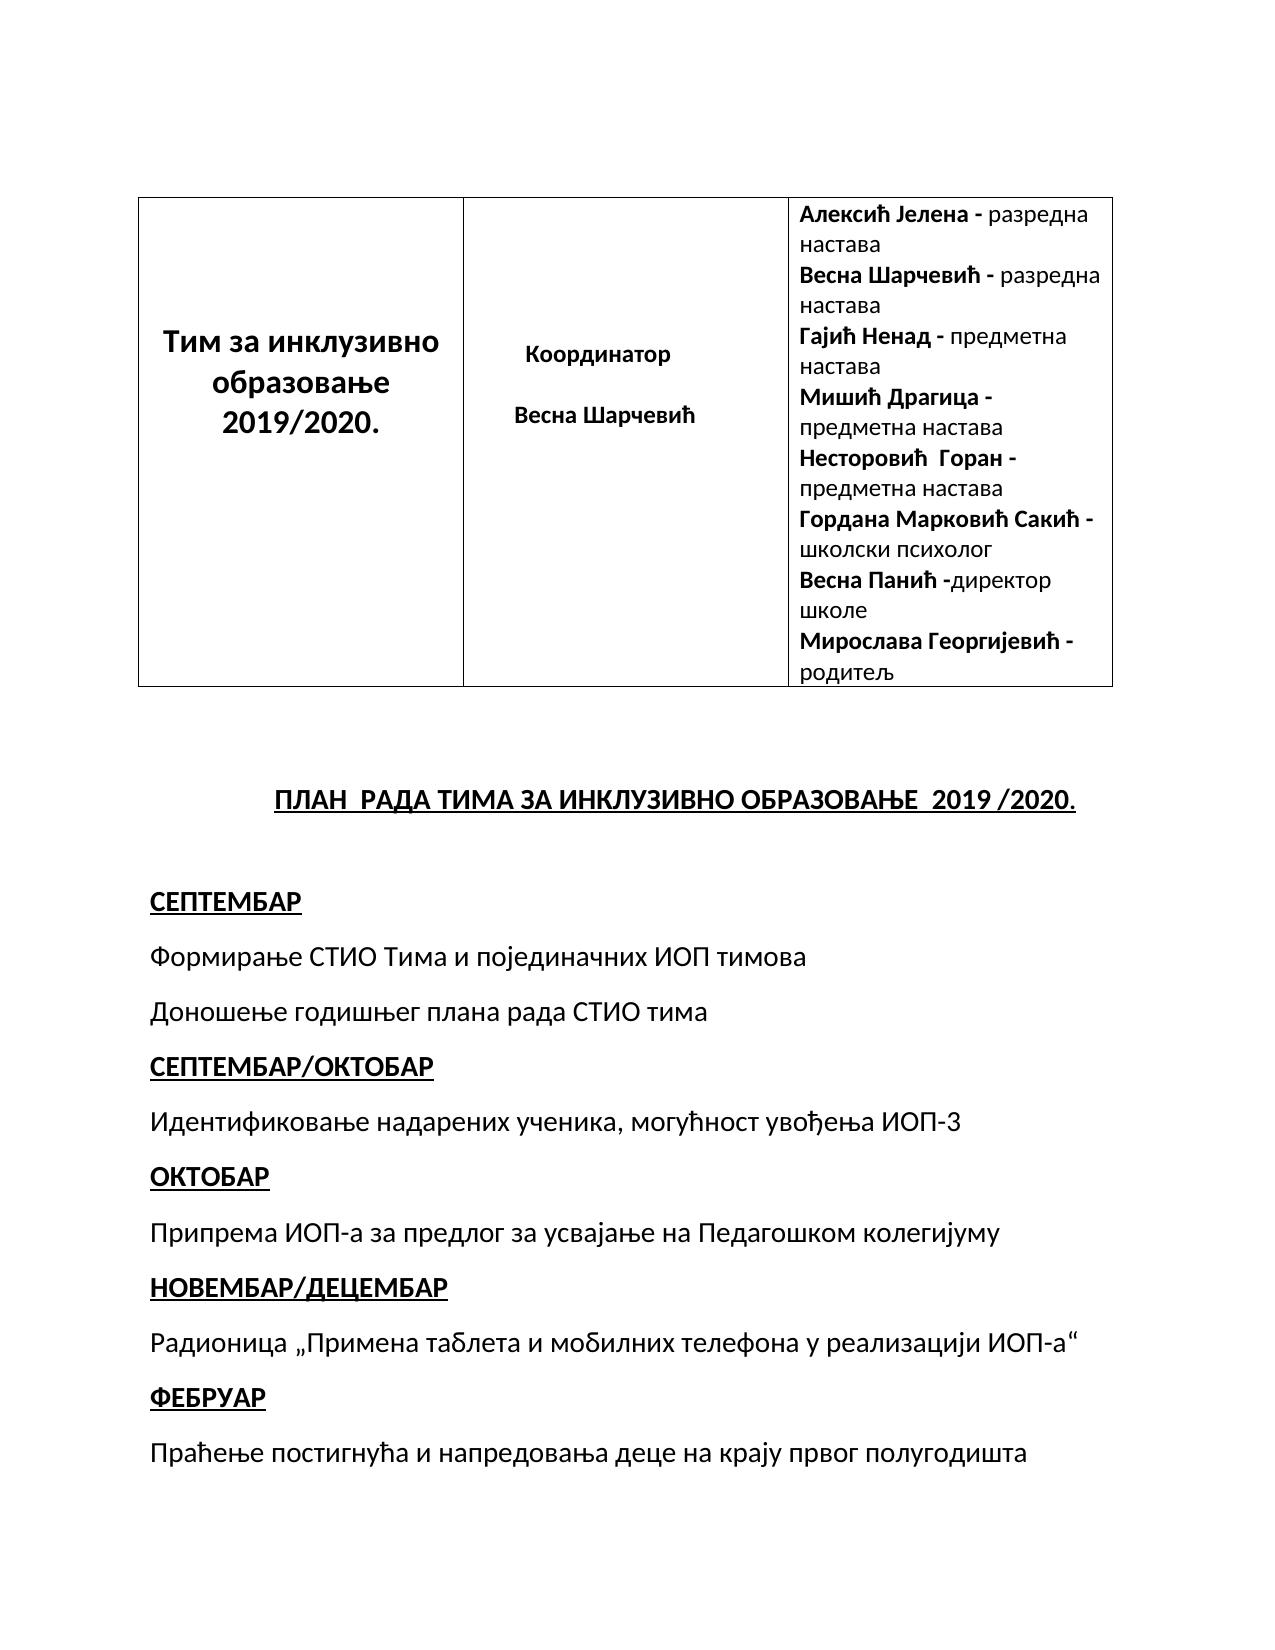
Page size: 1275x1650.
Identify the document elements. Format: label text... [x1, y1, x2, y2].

text НОВЕМБАР/ДЕЦЕМБАР [150, 1269, 1125, 1304]
text Припрема ИОП-а за предлог за усвајање на Педагошком колегијуму [150, 1214, 1125, 1249]
text Праћење постигнућа и напредовања деце на крају првог полугодишта [150, 1434, 1125, 1470]
text Идентификовање надарених ученика, могућност увођења ИОП-3 [150, 1103, 1125, 1139]
table_header Алексић Јелена - разредна настава Весна Шарчевић - разредна настава Гајић Ненад - предметна настава Мишић Драгица -предметна настава Несторовић Горан - предметна настава Гордана Марковић Сакић - школски психолог Весна Панић -директор школе Мирослава Георгијевић - родитељ [789, 198, 1112, 686]
text ОКТОБАР [150, 1158, 1125, 1194]
text СЕПТЕМБАР [150, 883, 1125, 919]
text ПЛАН РАДА ТИМА ЗА ИНКЛУЗИВНО ОБРАЗОВАЊЕ 2019 /2020. [158, 781, 1125, 817]
text СЕПТЕМБАР/ОКТОБАР [150, 1048, 1125, 1084]
text Формирање СТИО Тима и појединачних ИОП тимова [150, 938, 1125, 974]
text ФЕБРУАР [150, 1379, 1125, 1414]
text Радионица „Примена таблета и мобилних телефона у реализацији ИОП-а“ [150, 1324, 1125, 1359]
table_header Координатор Весна Шарчевић [464, 198, 788, 686]
table_header Тим за инклузивно образовање 2019/2020. [139, 198, 463, 686]
text Доношење годишњег плана рада СТИО тима [150, 993, 1125, 1029]
